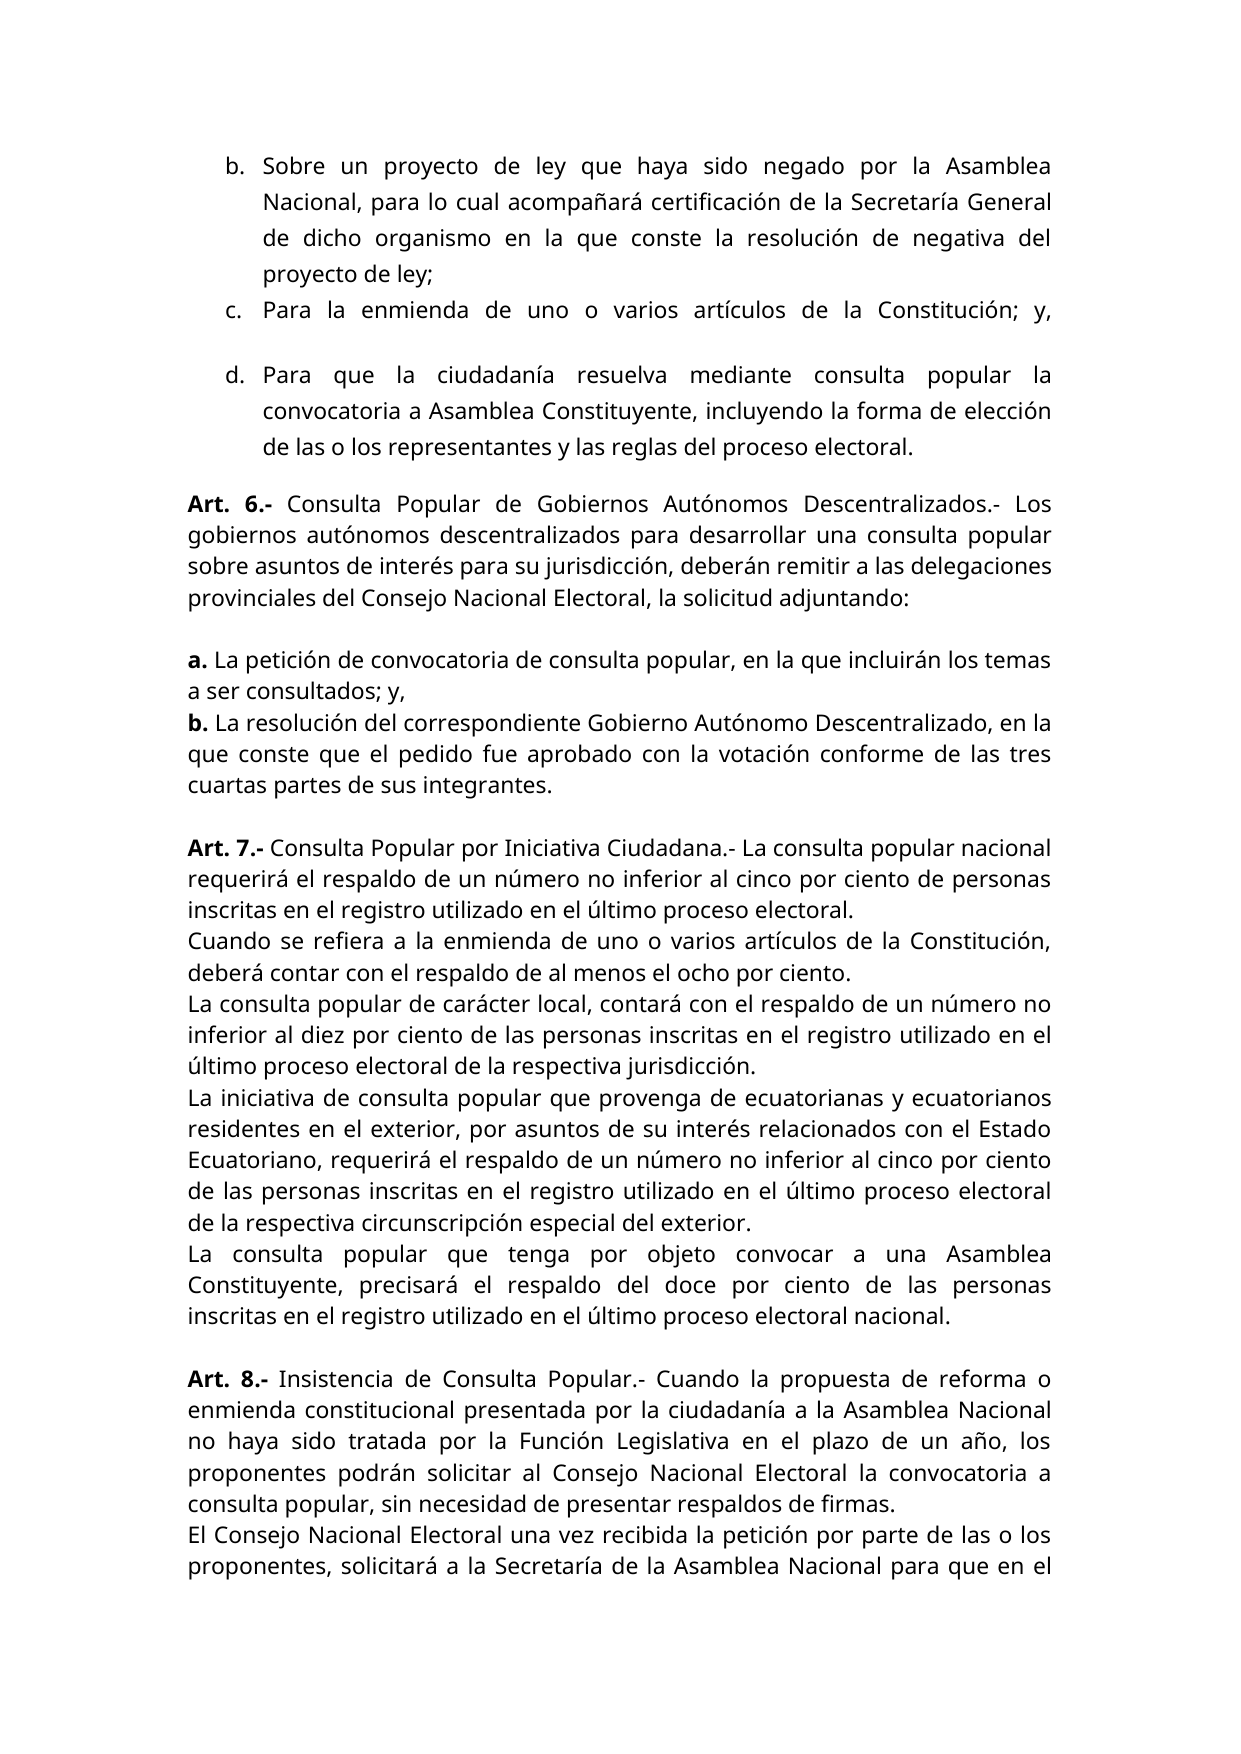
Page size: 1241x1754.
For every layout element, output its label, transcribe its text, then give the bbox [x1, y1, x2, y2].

text La consulta popular que tenga por objeto convocar a una Asamblea Constituyente, precisará el respaldo del doce por ciento de las personas inscritas en el registro utilizado en el último proceso electoral nacional. [187, 1238, 1053, 1331]
text Art. 6.- Consulta Popular de Gobiernos Autónomos Descentralizados.- Los gobiernos autónomos descentralizados para desarrollar una consulta popular sobre asuntos de interés para su jurisdicción, deberán remitir a las delegaciones provinciales del Consejo Nacional Electoral, la solicitud adjuntando: [187, 488, 1053, 613]
list Sobre un proyecto de ley que haya sido negado por la Asamblea Nacional, para lo cual acompañará certificación de la Secretaría General de dicho organismo en la que conste la resolución de negativa del proyecto de ley; [225, 150, 1053, 289]
list Para que la ciudadanía resuelva mediante consulta popular la convocatoria a Asamblea Constituyente, incluyendo la forma de elección de las o los representantes y las reglas del proceso electoral. [225, 359, 1053, 462]
text a. La petición de convocatoria de consulta popular, en la que incluirán los temas a ser consultados; y, [187, 644, 1053, 706]
text b. La resolución del correspondiente Gobierno Autónomo Descentralizado, en la que conste que el pedido fue aprobado con la votación conforme de las tres cuartas partes de sus integrantes. [187, 706, 1053, 800]
text La consulta popular de carácter local, contará con el respaldo de un número no inferior al diez por ciento de las personas inscritas en el registro utilizado en el último proceso electoral de la respectiva jurisdicción. [187, 988, 1053, 1081]
list Para la enmienda de uno o varios artículos de la Constitución; y, [225, 294, 1053, 355]
text Cuando se refiera a la enmienda de uno o varios artículos de la Constitución, deberá contar con el respaldo de al menos el ocho por ciento. [187, 925, 1053, 988]
text La iniciativa de consulta popular que provenga de ecuatorianas y ecuatorianos residentes en el exterior, por asuntos de su interés relacionados con el Estado Ecuatoriano, requerirá el respaldo de un número no inferior al cinco por ciento de las personas inscritas en el registro utilizado en el último proceso electoral de la respectiva circunscripción especial del exterior. [187, 1081, 1053, 1238]
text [187, 1519, 1053, 1581]
text Art. 7.- Consulta Popular por Iniciativa Ciudadana.- La consulta popular nacional requerirá el respaldo de un número no inferior al cinco por ciento de personas inscritas en el registro utilizado en el último proceso electoral. [187, 831, 1053, 925]
text Art. 8.- Insistencia de Consulta Popular.- Cuando la propuesta de reforma o enmienda constitucional presentada por la ciudadanía a la Asamblea Nacional no haya sido tratada por la Función Legislativa en el plazo de un año, los proponentes podrán solicitar al Consejo Nacional Electoral la convocatoria a consulta popular, sin necesidad de presentar respaldos de firmas. [187, 1331, 1053, 1519]
